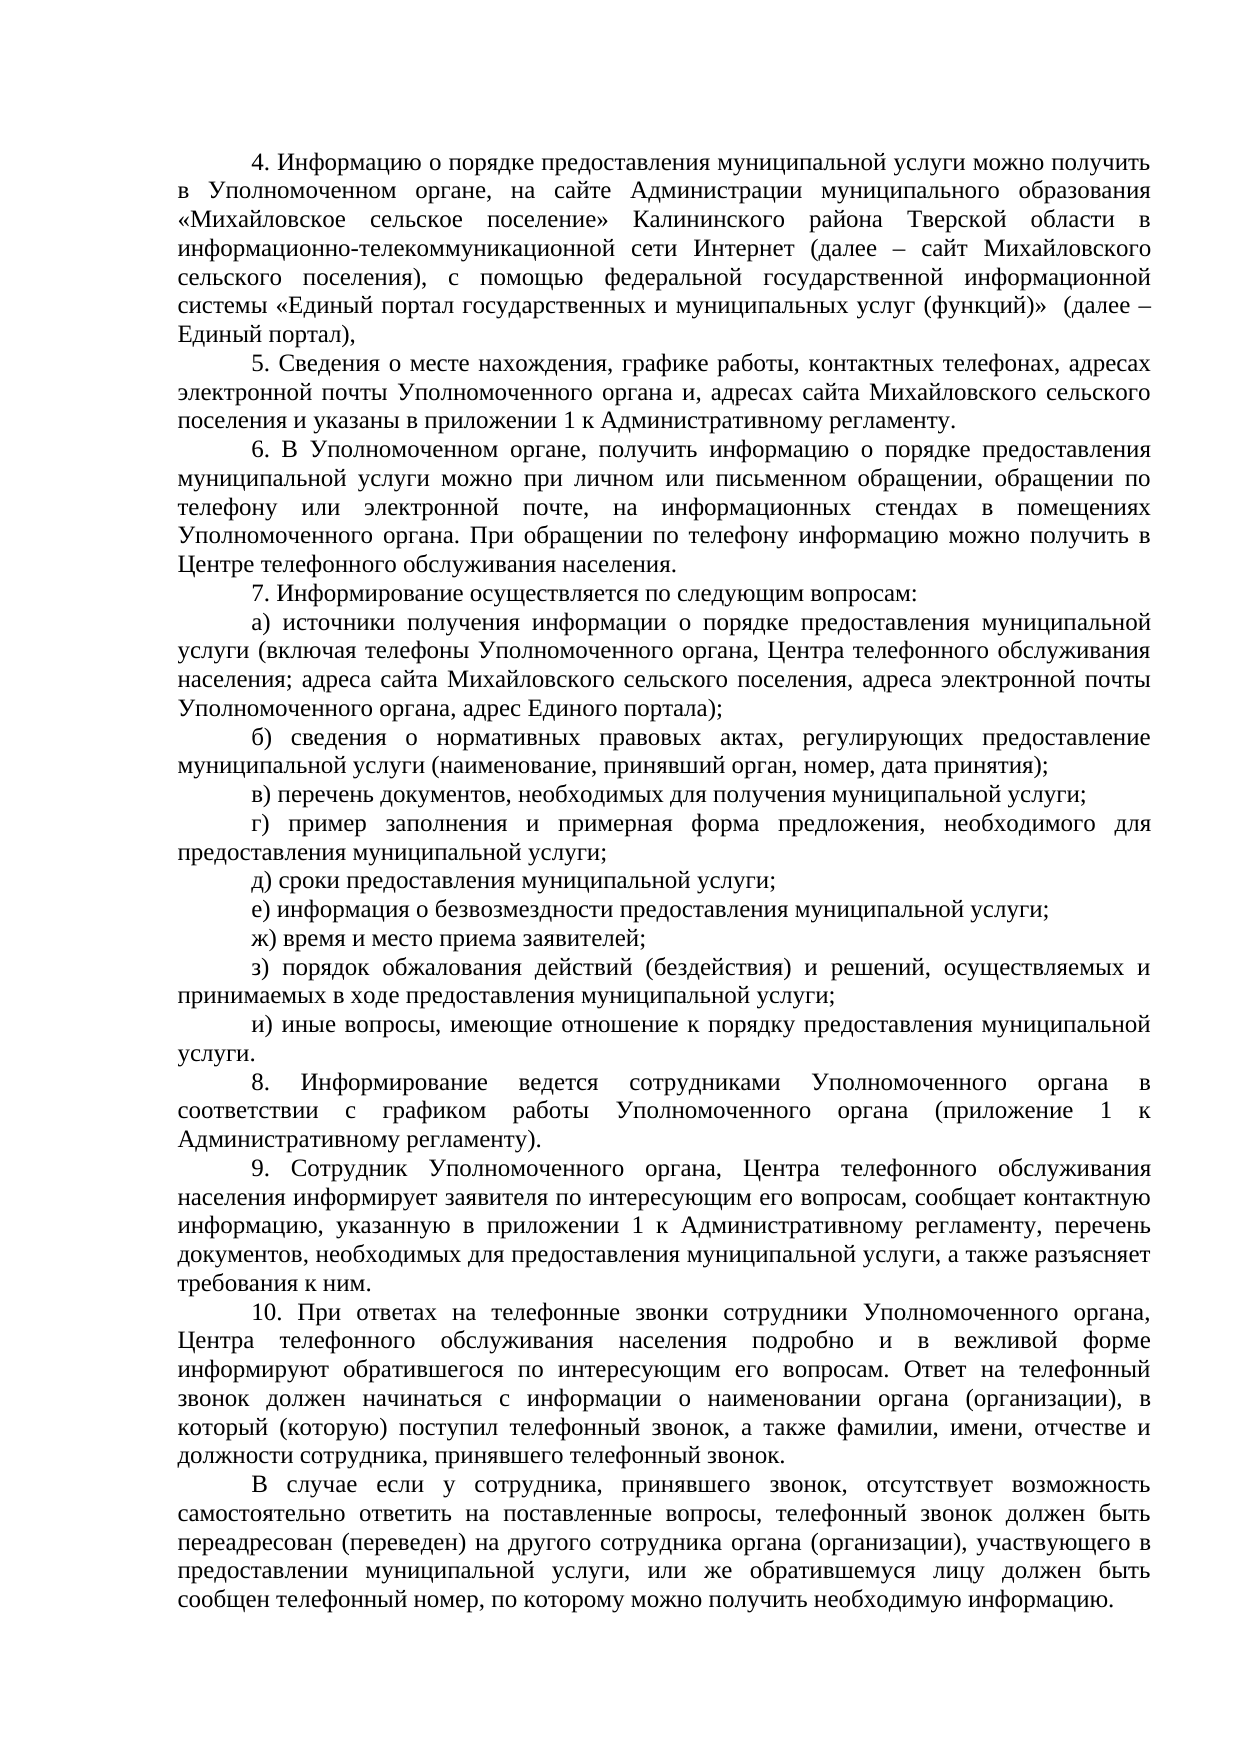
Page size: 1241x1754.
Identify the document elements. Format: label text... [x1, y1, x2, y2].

text з) порядок обжалования действий (бездействия) и решений, осуществляемых и принимаемых в ходе предоставления муниципальной услуги; [177, 952, 1152, 1009]
text 5. Сведения о месте нахождения, графике работы, контактных телефонах, адресах электронной почты Уполномоченного органа и, адресах сайта Михайловского сельского поселения и указаны в приложении 1 к Административному регламенту. [177, 348, 1152, 434]
text В случае если у сотрудника, принявшего звонок, отсутствует возможность самостоятельно ответить на поставленные вопросы, телефонный звонок должен быть переадресован (переведен) на другого сотрудника органа (организации), участвующего в предоставлении муниципальной услуги, или же обратившемуся лицу должен быть сообщен телефонный номер, по которому можно получить необходимую информацию. [177, 1469, 1152, 1613]
text ж) время и место приема заявителей; [177, 923, 1152, 952]
text 9. Сотрудник Уполномоченного органа, Центра телефонного обслуживания населения информирует заявителя по интересующим его вопросам, сообщает контактную информацию, указанную в приложении 1 к Административному регламенту, перечень документов, необходимых для предоставления муниципальной услуги, а также разъясняет требования к ним. [177, 1153, 1152, 1297]
text 10. При ответах на телефонные звонки сотрудники Уполномоченного органа, Центра телефонного обслуживания населения подробно и в вежливой форме информируют обратившегося по интересующим его вопросам. Ответ на телефонный звонок должен начинаться с информации о наименовании органа (организации), в который (которую) поступил телефонный звонок, а также фамилии, имени, отчестве и должности сотрудника, принявшего телефонный звонок. [177, 1297, 1152, 1469]
text г) пример заполнения и примерная форма предложения, необходимого для предоставления муниципальной услуги; [177, 808, 1152, 866]
text в) перечень документов, необходимых для получения муниципальной услуги; [177, 779, 1152, 808]
text и) иные вопросы, имеющие отношение к порядку предоставления муниципальной услуги. [177, 1009, 1152, 1067]
text а) источники получения информации о порядке предоставления муниципальной услуги (включая телефоны Уполномоченного органа, Центра телефонного обслуживания населения; адреса сайта Михайловского сельского поселения, адреса электронной почты Уполномоченного органа, адрес Единого портала); [177, 607, 1152, 722]
text 7. Информирование осуществляется по следующим вопросам: [177, 578, 1152, 607]
text б) сведения о нормативных правовых актах, регулирующих предоставление муниципальной услуги (наименование, принявший орган, номер, дата принятия); [177, 722, 1152, 779]
text е) информация о безвозмездности предоставления муниципальной услуги; [177, 894, 1152, 923]
text 4. Информацию о порядке предоставления муниципальной услуги можно получить в Уполномоченном органе, на сайте Администрации муниципального образования «Михайловское сельское поселение» Калининского района Тверской области в информационно-телекоммуникационной сети Интернет (далее – сайт Михайловского сельского поселения), с помощью федеральной государственной информационной системы «Единый портал государственных и муниципальных услуг (функций)» (далее – Единый портал), [177, 147, 1152, 348]
text 8. Информирование ведется сотрудниками Уполномоченного органа в соответствии с графиком работы Уполномоченного органа (приложение 1 к Административному регламенту). [177, 1067, 1152, 1153]
text д) сроки предоставления муниципальной услуги; [177, 866, 1152, 894]
text 6. В Уполномоченном органе, получить информацию о порядке предоставления муниципальной услуги можно при личном или письменном обращении, обращении по телефону или электронной почте, на информационных стендах в помещениях Уполномоченного органа. При обращении по телефону информацию можно получить в Центре телефонного обслуживания населения. [177, 434, 1152, 578]
